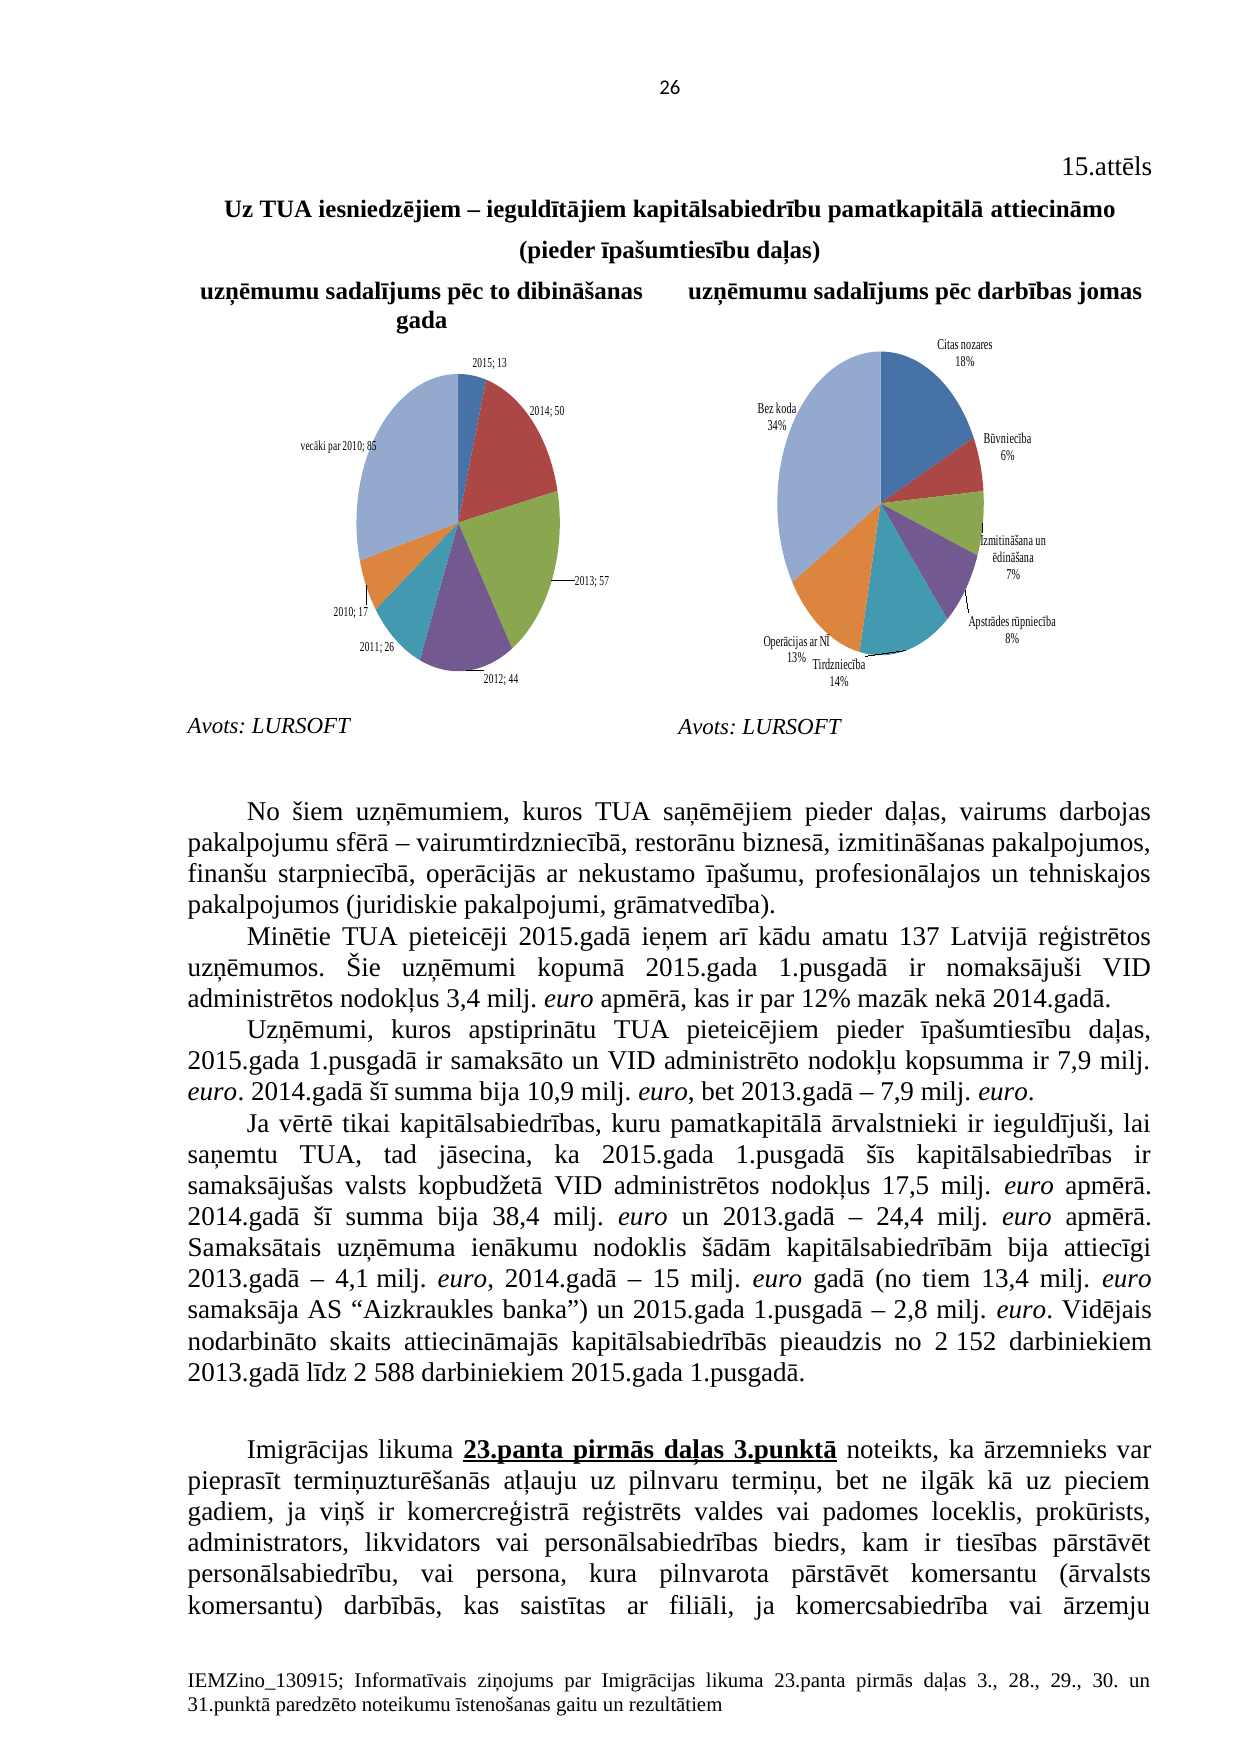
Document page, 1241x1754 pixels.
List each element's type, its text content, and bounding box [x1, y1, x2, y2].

table_cell uzņēmumu sadalījums pēc to dibināšanas gada Avots: LURSOFT [176, 276, 667, 752]
text Uzņēmumi, kuros apstiprinātu TUA pieteicējiem pieder īpašumtiesību daļas, 2015.gada 1.pusgadā ir samaksāto un VID administrēto nodokļu kopsumma ir 7,9 milj. euro. 2014.gadā šī summa bija 10,9 milj. euro, bet 2013.gadā – 7,9 milj. euro. [187, 1013, 1152, 1107]
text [187, 1433, 1152, 1620]
text Minētie TUA pieteicēji 2015.gadā ieņem arī kādu amatu 137 Latvijā reģistrētos uzņēmumos. Šie uzņēmumi kopumā 2015.gada 1.pusgadā ir nomaksājuši VID administrētos nodokļus 3,4 milj. euro apmērā, kas ir par 12% mazāk nekā 2014.gadā. [187, 920, 1152, 1013]
text 15.attēls [187, 150, 1152, 181]
table_header Uz TUA iesniedzējiem – ieguldītājiem kapitālsabiedrību pamatkapitālā attiecināmo (pieder īpašumtiesību daļas) [176, 194, 1163, 276]
table_cell uzņēmumu sadalījums pēc darbības jomas Avots: LURSOFT [667, 276, 1163, 752]
text Ja vērtē tikai kapitālsabiedrības, kuru pamatkapitālā ārvalstnieki ir ieguldījuši, lai saņemtu TUA, tad jāsecina, ka 2015.gada 1.pusgadā šīs kapitālsabiedrības ir samaksājušas valsts kopbudžetā VID administrētos nodokļus 17,5 milj. euro apmērā. 2014.gadā šī summa bija 38,4 milj. euro un 2013.gadā – 24,4 milj. euro apmērā. Samaksātais uzņēmuma ienākumu nodoklis šādām kapitālsabiedrībām bija attiecīgi 2013.gadā – 4,1 milj. euro, 2014.gadā – 15 milj. euro gadā (no tiem 13,4 milj. euro samaksāja AS “Aizkraukles banka”) un 2015.gada 1.pusgadā – 2,8 milj. euro. Vidējais nodarbināto skaits attiecināmajās kapitālsabiedrībās pieaudzis no 2 152 darbiniekiem 2013.gadā līdz 2 588 darbiniekiem 2015.gada 1.pusgadā. [187, 1107, 1152, 1387]
text No šiem uzņēmumiem, kuros TUA saņēmējiem pieder daļas, vairums darbojas pakalpojumu sfērā – vairumtirdzniecībā, restorānu biznesā, izmitināšanas pakalpojumos, finanšu starpniecībā, operācijās ar nekustamo īpašumu, profesionālajos un tehniskajos pakalpojumos (juridiskie pakalpojumi, grāmatvedība). [187, 795, 1152, 920]
